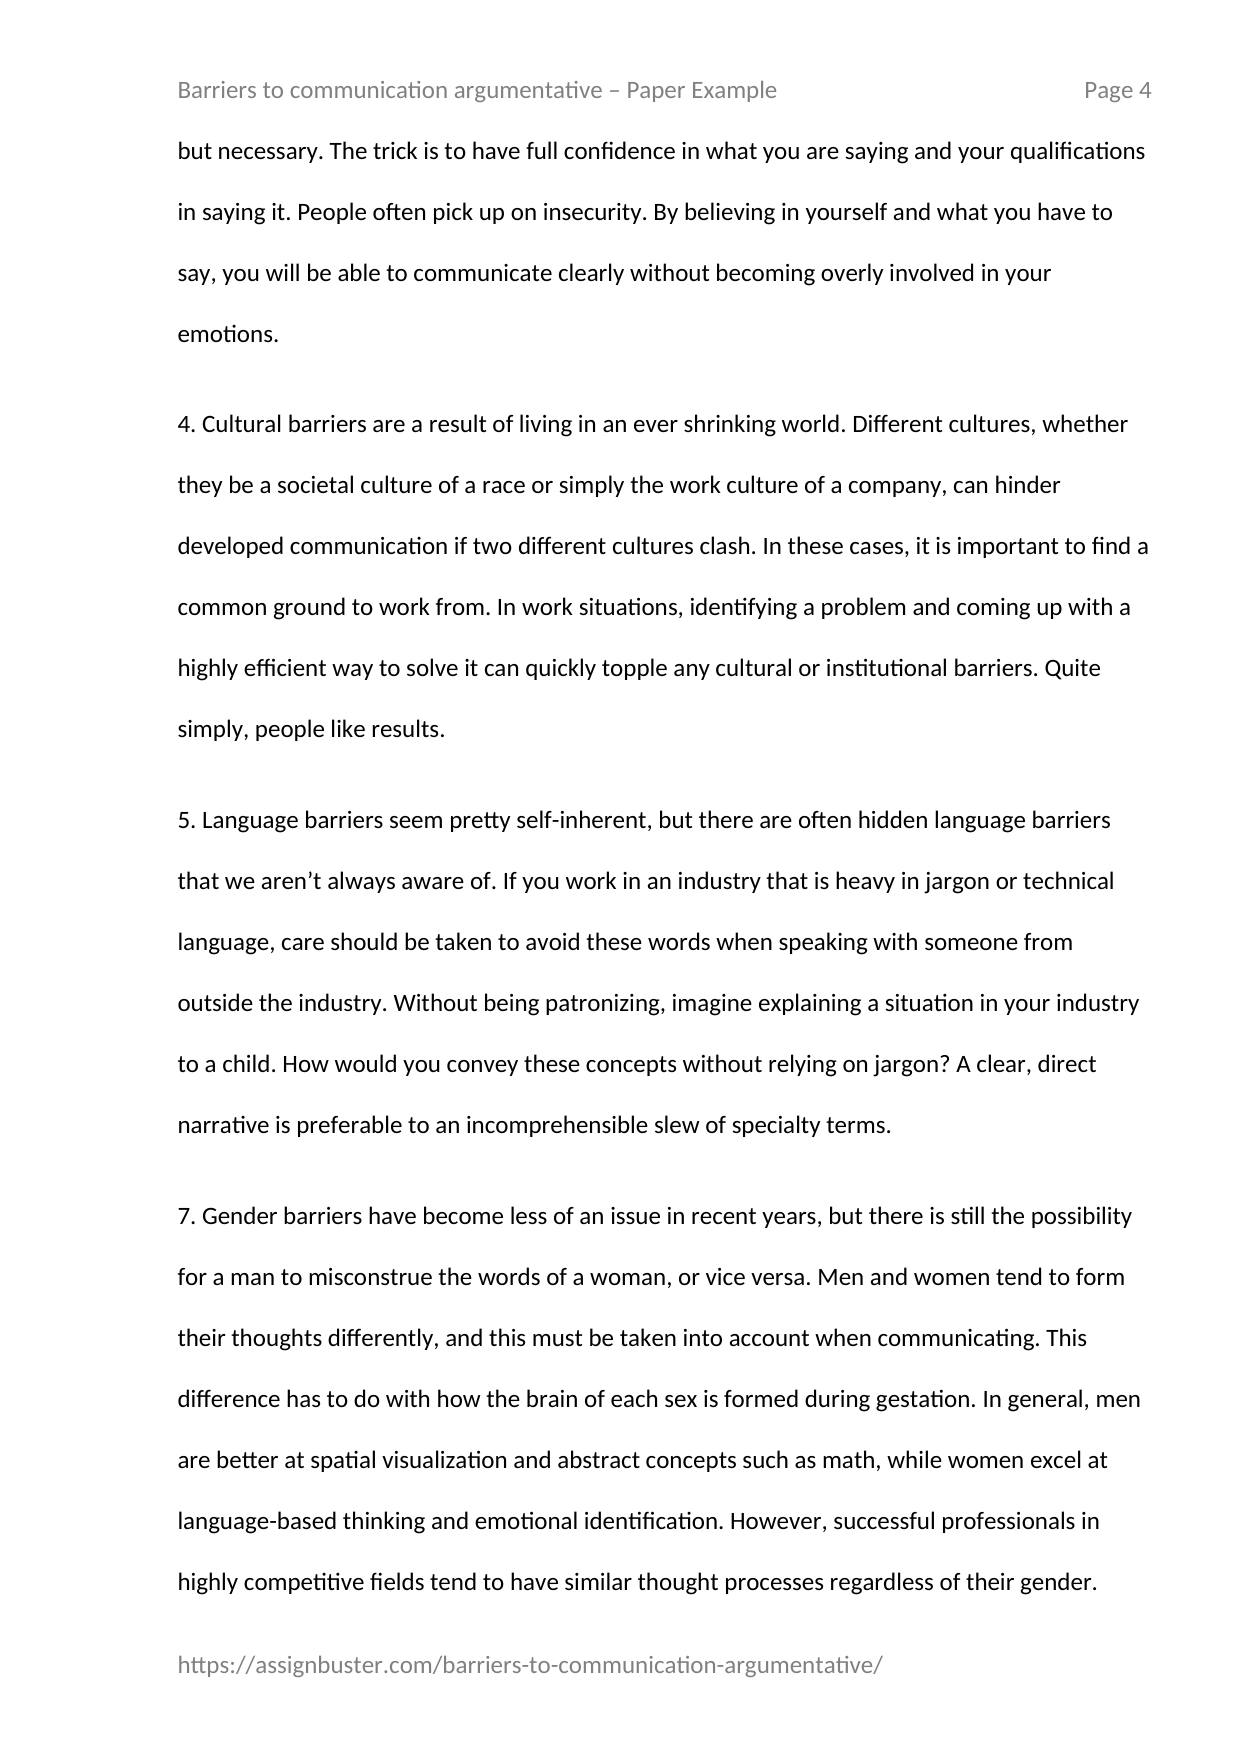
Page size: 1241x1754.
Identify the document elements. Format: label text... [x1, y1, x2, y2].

text 7. Gender barriers have become less of an issue in recent years, but there is still the possibility for a man to misconstrue the words of a woman, or vice versa. Men and women tend to form their thoughts differently, and this must be taken into account when communicating. This difference has to do with how the brain of each sex is formed during gestation. In general, men are better at spatial visualization and abstract concepts such as math, while women excel at language-based thinking and emotional identification. However, successful professionals in highly competitive fields tend to have similar thought processes regardless of their gender. [177, 1200, 1152, 1597]
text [177, 135, 1152, 348]
text 5. Language barriers seem pretty self-inherent, but there are often hidden language barriers that we aren’t always aware of. If you work in an industry that is heavy in jargon or technical language, care should be taken to avoid these words when speaking with someone from outside the industry. Without being patronizing, imagine explaining a situation in your industry to a child. How would you convey these concepts without relying on jargon? A clear, direct narrative is preferable to an incomprehensible slew of specialty terms. [177, 804, 1152, 1140]
text 4. Cultural barriers are a result of living in an ever shrinking world. Different cultures, whether they be a societal culture of a race or simply the work culture of a company, can hinder developed communication if two different cultures clash. In these cases, it is important to find a common ground to work from. In work situations, identifying a problem and coming up with a highly efficient way to solve it can quickly topple any cultural or institutional barriers. Quite simply, people like results. [177, 408, 1152, 744]
